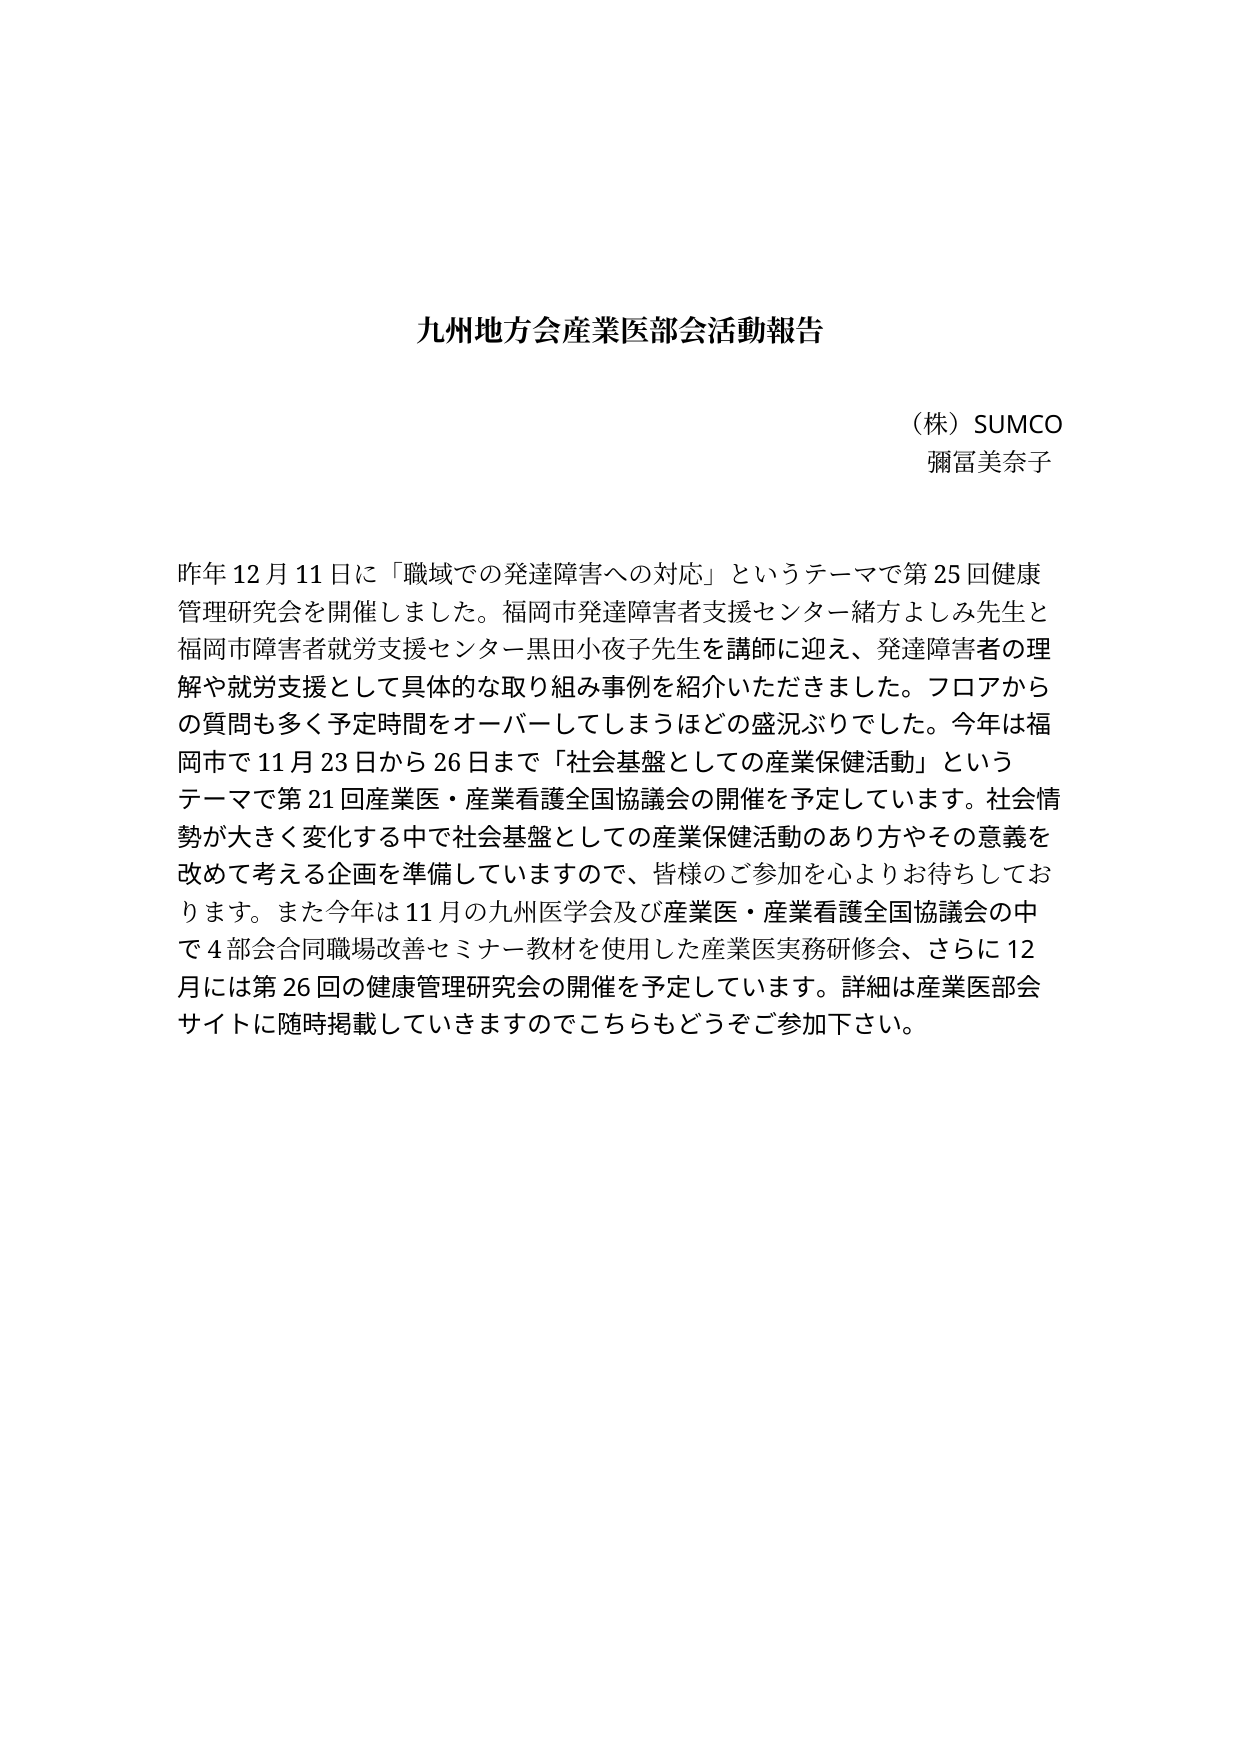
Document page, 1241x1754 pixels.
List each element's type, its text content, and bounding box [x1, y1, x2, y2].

text （株）SUMCO [177, 404, 1063, 442]
text 九州地方会産業医部会活動報告 [177, 292, 1063, 367]
text 彌冨美奈子 [177, 442, 1063, 479]
text 昨年12月11日に「職域での発達障害への対応」というテーマで第25回健康管理研究会を開催しました。福岡市発達障害者支援センター緒方よしみ先生と福岡市障害者就労支援センター黒田小夜子先生を講師に迎え、発達障害者の理解や就労支援として具体的な取り組み事例を紹介いただきました。フロアからの質問も多く予定時間をオーバーしてしまうほどの盛況ぶりでした。今年は福岡市で11月23日から26日まで「社会基盤としての産業保健活動」というテーマで第21回産業医・産業看護全国協議会の開催を予定しています。社会情勢が大きく変化する中で社会基盤としての産業保健活動のあり方やその意義を改めて考える企画を準備していますので、皆様のご参加を心よりお待ちしております。また今年は11月の九州医学会及び産業医・産業看護全国協議会の中で4部会合同職場改善セミナー教材を使用した産業医実務研修会、さらに12月には第26回の健康管理研究会の開催を予定しています。詳細は産業医部会サイトに随時掲載していきますのでこちらもどうぞご参加下さい。 [177, 554, 1063, 1042]
